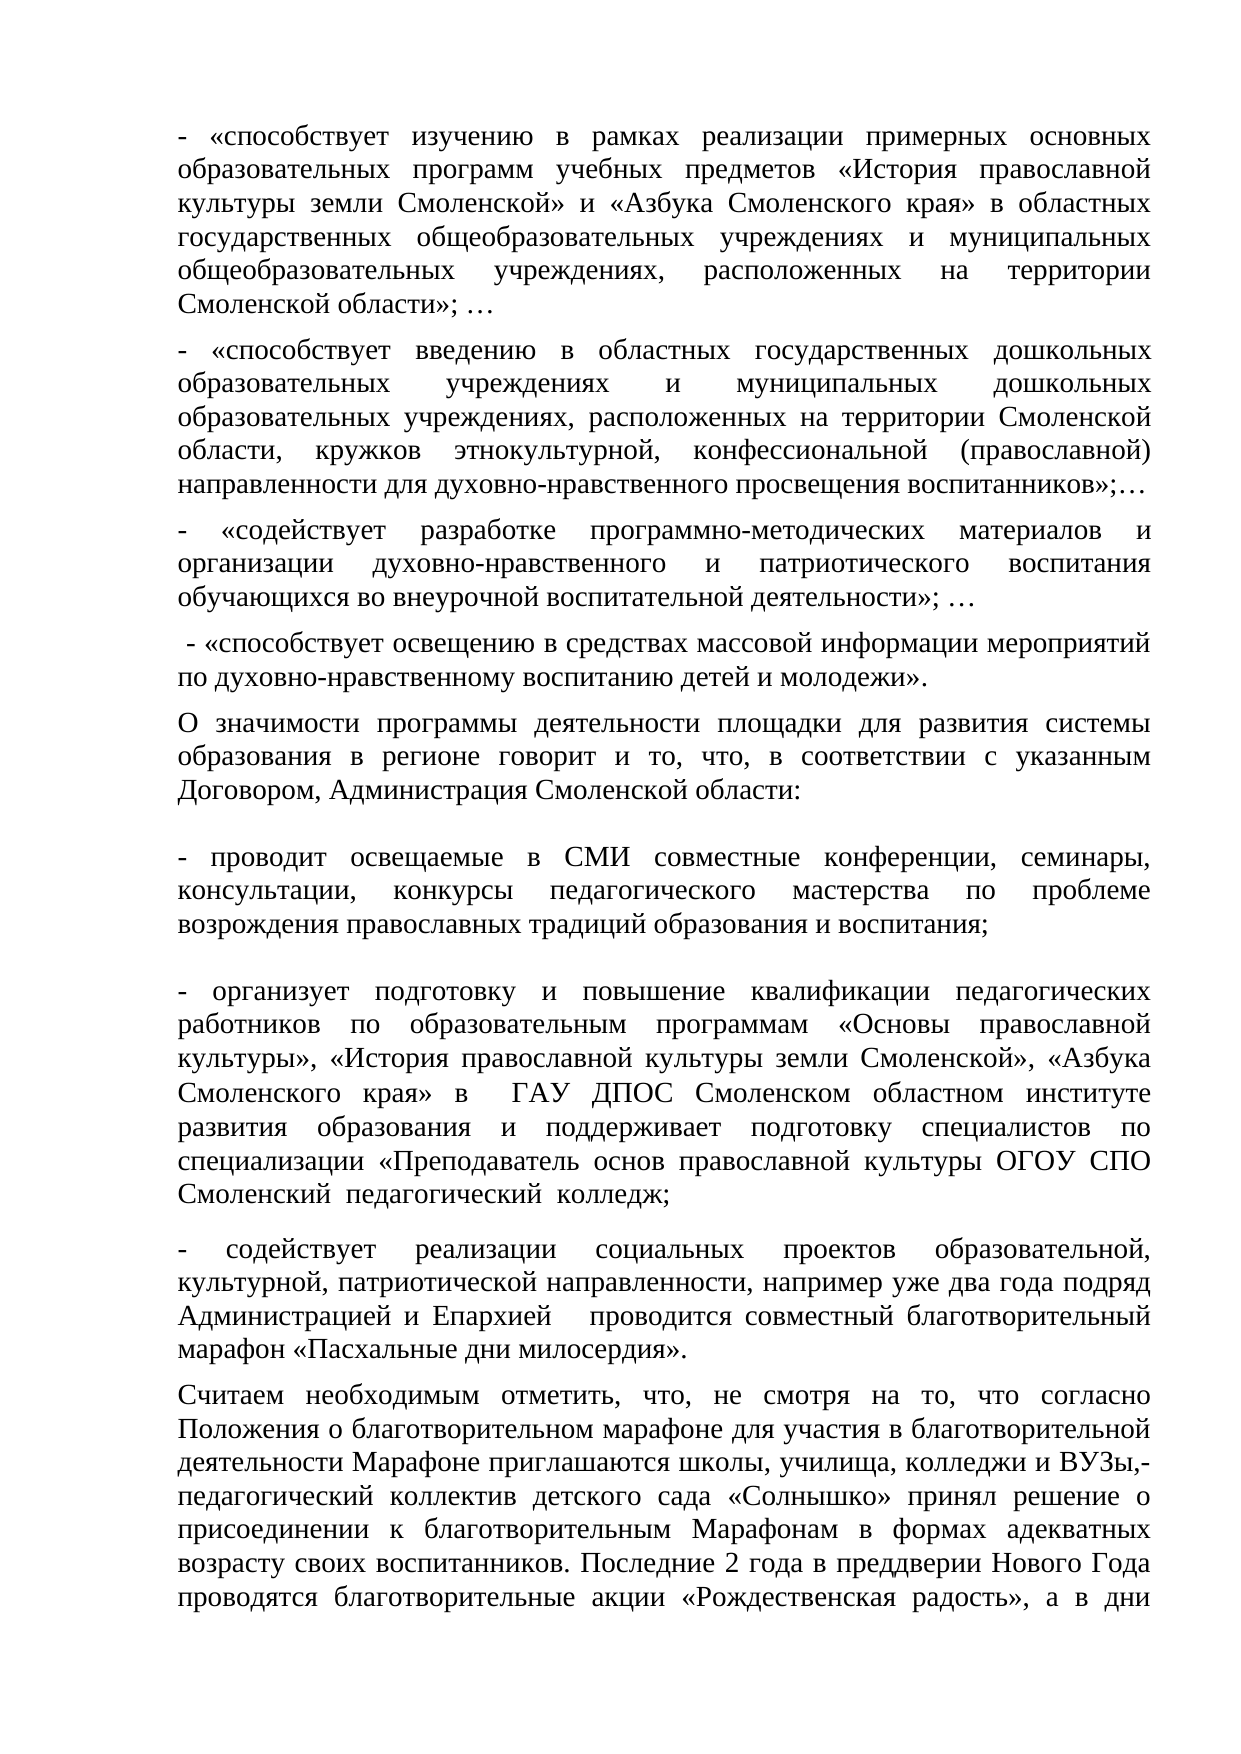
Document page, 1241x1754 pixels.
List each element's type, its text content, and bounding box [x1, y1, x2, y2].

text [177, 1377, 1152, 1612]
text - «способствует введению в областных государственных дошкольных образовательных учреждениях и муниципальных дошкольных образовательных учреждениях, расположенных на территории Смоленской области, кружков этнокультурной, конфессиональной (православной) направленности для духовно-нравственного просвещения воспитанников»;… [177, 332, 1152, 499]
text - «способствует изучению в рамках реализации примерных основных образовательных программ учебных предметов «История православной культуры земли Смоленской» и «Азбука Смоленского края» в областных государственных общеобразовательных учреждениях и муниципальных общеобразовательных учреждениях, расположенных на территории Смоленской области»; … [177, 118, 1152, 319]
text - организует подготовку и повышение квалификации педагогических работников по образовательным программам «Основы православной культуры», «История православной культуры земли Смоленской», «Азбука Смоленского края» в ГАУ ДПОС Смоленском областном институте развития образования и поддерживает подготовку специалистов по специализации «Преподаватель основ православной культуры ОГОУ СПО Смоленский педагогический колледж; [177, 973, 1152, 1210]
text - «способствует освещению в средствах массовой информации мероприятий по духовно-нравственному воспитанию детей и молодежи». [177, 625, 1152, 692]
text - содействует реализации социальных проектов образовательной, культурной, патриотической направленности, например уже два года подряд Администрацией и Епархией проводится совместный благотворительный марафон «Пасхальные дни милосердия». [177, 1231, 1152, 1365]
text - проводит освещаемые в СМИ совместные конференции, семинары, консультации, конкурсы педагогического мастерства по проблеме возрождения православных традиций образования и воспитания; [177, 839, 1152, 939]
text О значимости программы деятельности площадки для развития системы образования в регионе говорит и то, что, в соответствии с указанным Договором, Администрация Смоленской области: [177, 705, 1152, 805]
text - «содействует разработке программно-методических материалов и организации духовно-нравственного и патриотического воспитания обучающихся во внеурочной воспитательной деятельности»; … [177, 512, 1152, 613]
